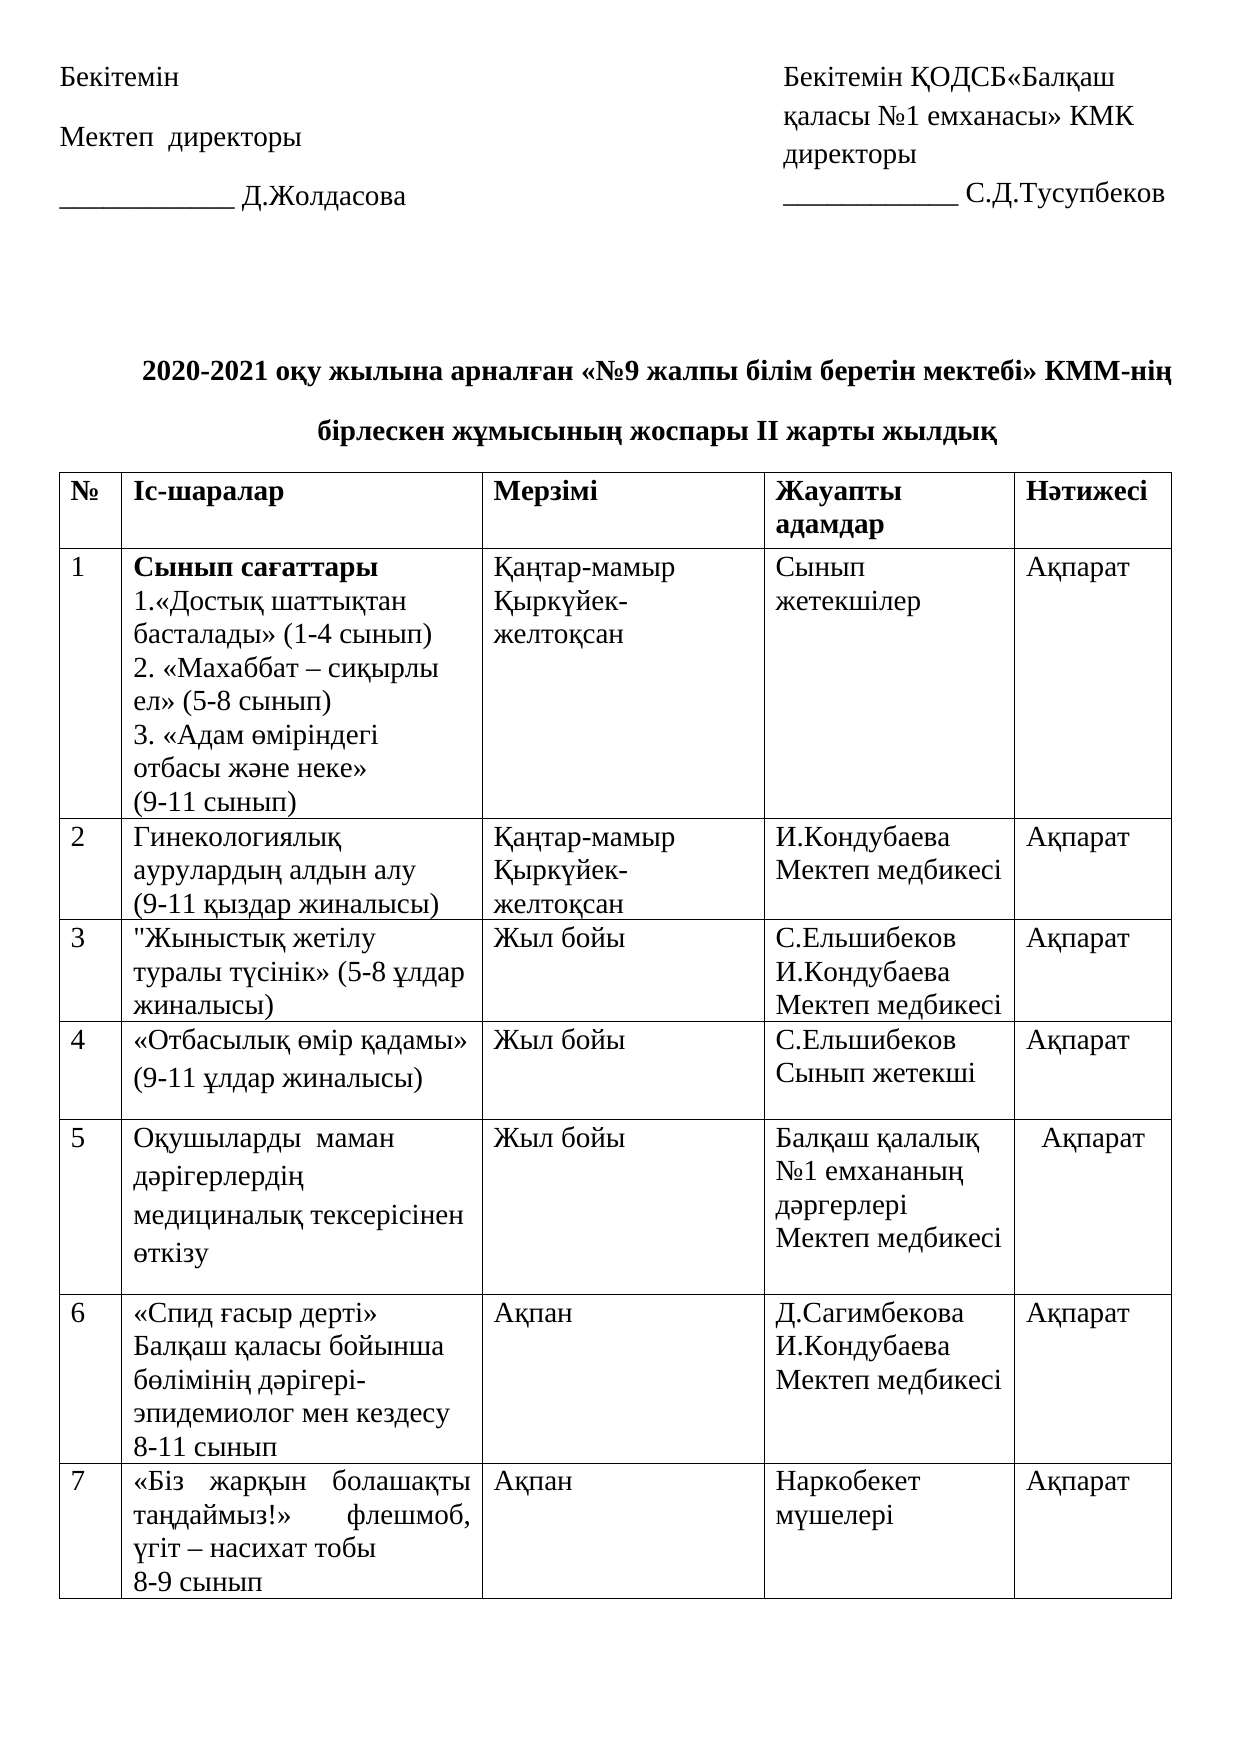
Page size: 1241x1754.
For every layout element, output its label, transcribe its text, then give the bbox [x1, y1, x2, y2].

table_cell Жыл бойы [483, 920, 764, 1021]
table_header Нәтижесі [1015, 473, 1171, 548]
text 2020-2021 оқу жылына арналған «№9 жалпы білім беретін мектебі» КММ-нің [89, 353, 1225, 387]
table_cell Оқушыларды маман дәрігерлердің медициналық тексерісінен өткізу [122, 1120, 482, 1294]
table_cell Наркобекет мүшелері [765, 1464, 1014, 1598]
table_cell Сынып сағаттары 1.«Достық шаттықтан басталады» (1-4 сынып) 2. «Махаббат – сиқырлы ел» (5-8 сынып) 3. «Адам өміріндегі отбасы және неке» (9-11 сынып) [122, 549, 482, 818]
table_header Мерзімі [483, 473, 764, 548]
table_cell «Отбасылық өмір қадамы» (9-11 ұлдар жиналысы) [122, 1022, 482, 1119]
table_cell Гинекологиялық аурулардың алдын алу (9-11 қыздар жиналысы) [122, 819, 482, 919]
table_cell «Спид ғасыр дерті» Балқаш қаласы бойынша бөлімінің дәрігері- эпидемиолог мен кездесу 8-11 сынып [122, 1295, 482, 1462]
table_cell С.Ельшибеков И.Кондубаева Мектеп медбикесі [765, 920, 1014, 1021]
table_header Жауапты адамдар [765, 473, 1014, 548]
table_cell Қаңтар-мамыр Қыркүйек- желтоқсан [483, 819, 764, 919]
table_cell Сынып жетекшілер [765, 549, 1014, 818]
table_cell Балқаш қалалық №1 емхананың дәргерлері Мектеп медбикесі [765, 1120, 1014, 1294]
table_cell Ақпарат [1015, 1022, 1171, 1119]
table_cell Ақпан [483, 1464, 764, 1598]
table_cell С.Ельшибеков Сынып жетекші [765, 1022, 1014, 1119]
table_cell Ақпарат [1015, 819, 1171, 919]
table_cell Ақпарат [1015, 1295, 1171, 1462]
table_header [1132, 59, 1153, 353]
table_cell Ақпарат [1015, 920, 1171, 1021]
table_cell 2 [60, 819, 121, 919]
table_header Іс-шаралар [122, 473, 482, 548]
table_cell 4 [60, 1022, 121, 1119]
table_cell Ақпарат [1015, 1120, 1171, 1294]
table_cell 6 [60, 1295, 121, 1462]
table_cell Қаңтар-мамыр Қыркүйек- желтоқсан [483, 549, 764, 818]
table_cell Ақпан [483, 1295, 764, 1462]
table_cell И.Кондубаева Мектеп медбикесі [765, 819, 1014, 919]
table_cell 5 [60, 1120, 121, 1294]
table_cell "Жыныстық жетілу туралы түсінік» (5-8 ұлдар жиналысы) [122, 920, 482, 1021]
table_cell Д.Сагимбекова И.Кондубаева Мектеп медбикесі [765, 1295, 1014, 1462]
text бірлескен жұмысының жоспары ІІ жарты жылдық [89, 413, 1225, 446]
table_header [30, 59, 1132, 353]
table_header № [60, 473, 121, 548]
table_cell 7 [60, 1464, 121, 1598]
table_cell Ақпарат [1015, 549, 1171, 818]
table_cell «Біз жарқын болашақты таңдаймыз!» флешмоб, үгіт – насихат тобы 8-9 сынып [122, 1464, 482, 1598]
table_cell 1 [60, 549, 121, 818]
table_cell Жыл бойы [483, 1022, 764, 1119]
table_cell Ақпарат [1015, 1464, 1171, 1598]
table_cell Жыл бойы [483, 1120, 764, 1294]
table_cell 3 [60, 920, 121, 1021]
